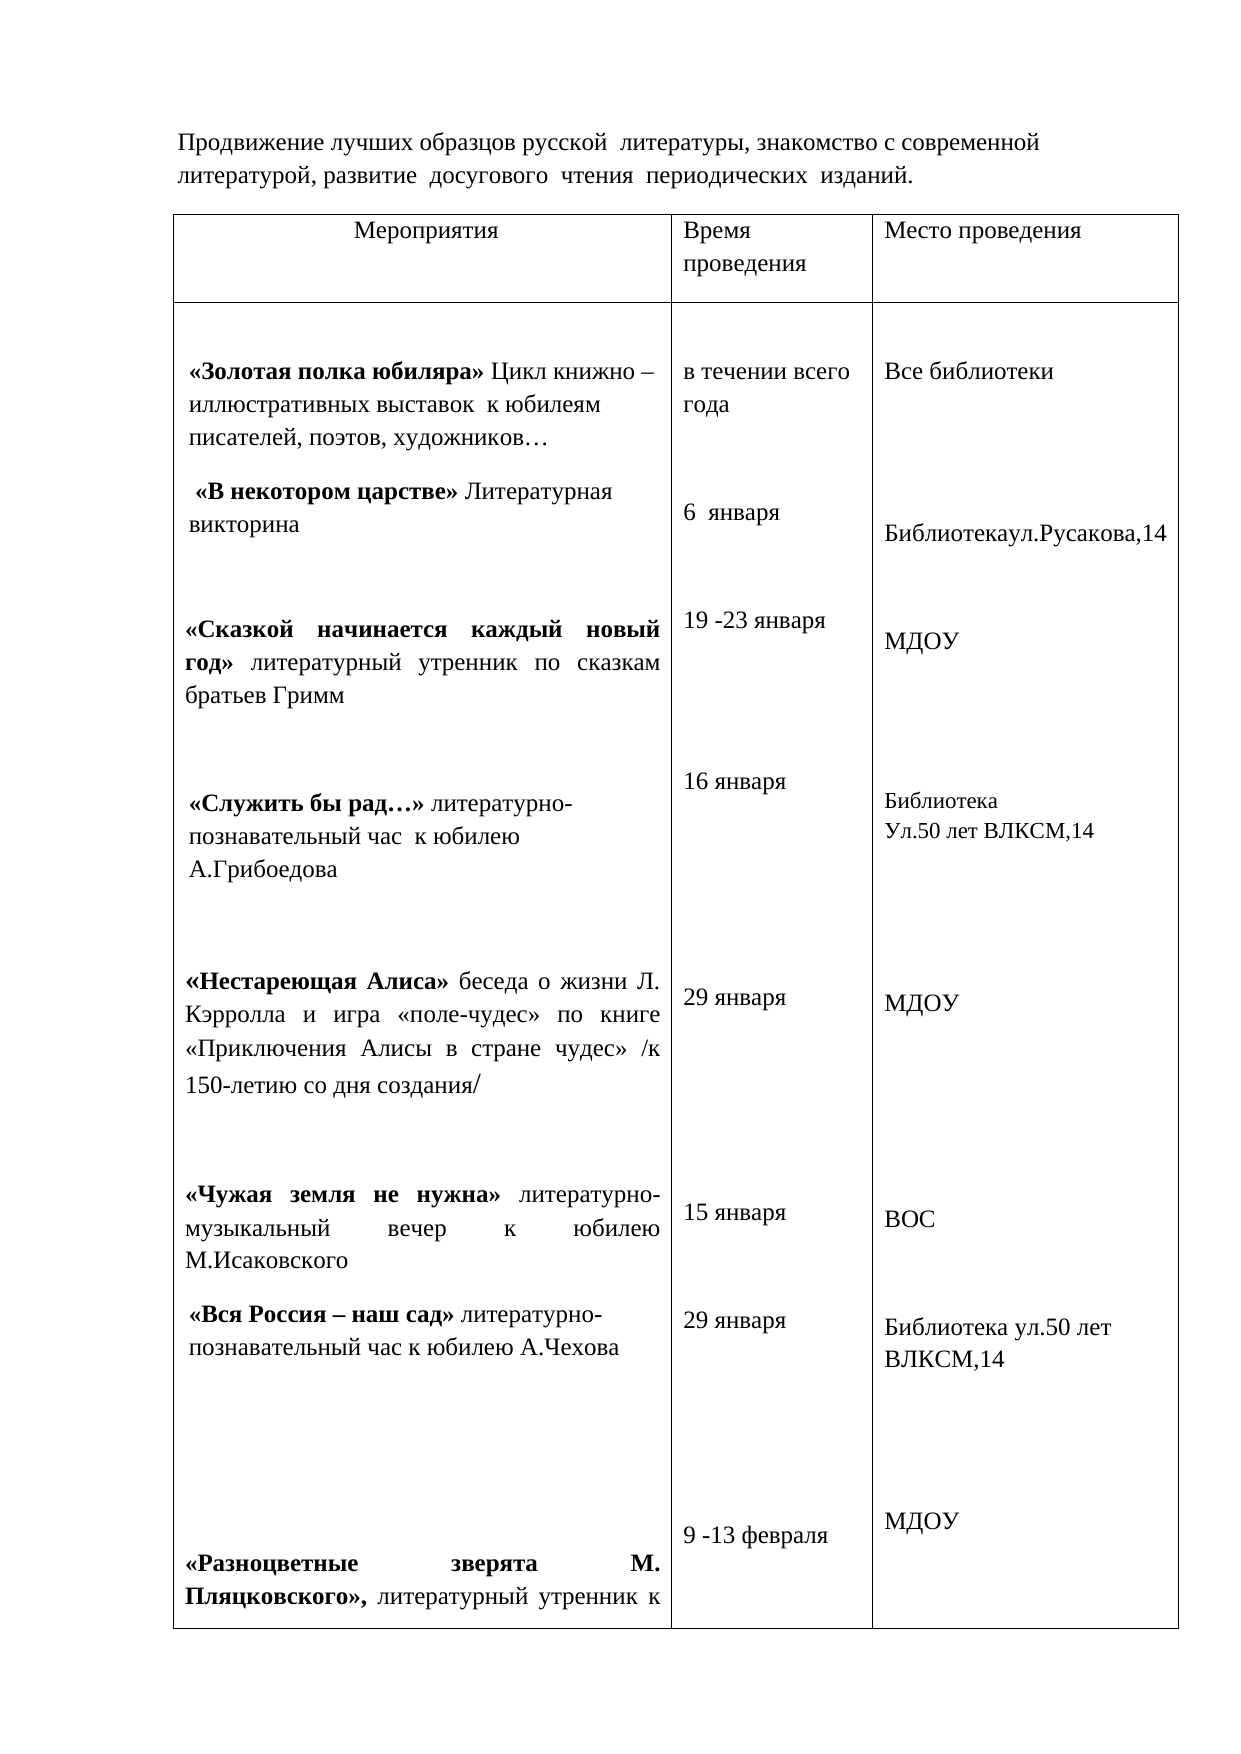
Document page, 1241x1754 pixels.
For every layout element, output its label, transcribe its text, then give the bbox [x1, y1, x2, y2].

table_header Время проведения [672, 215, 872, 302]
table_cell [672, 303, 872, 1628]
text Продвижение лучших образцов русской литературы, знакомство с современной литературой, развитие досугового чтения периодических изданий. [177, 127, 1152, 189]
table_header Место проведения [873, 215, 1178, 302]
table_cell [873, 303, 1178, 1628]
table_header Мероприятия [174, 215, 671, 302]
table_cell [174, 303, 671, 1628]
